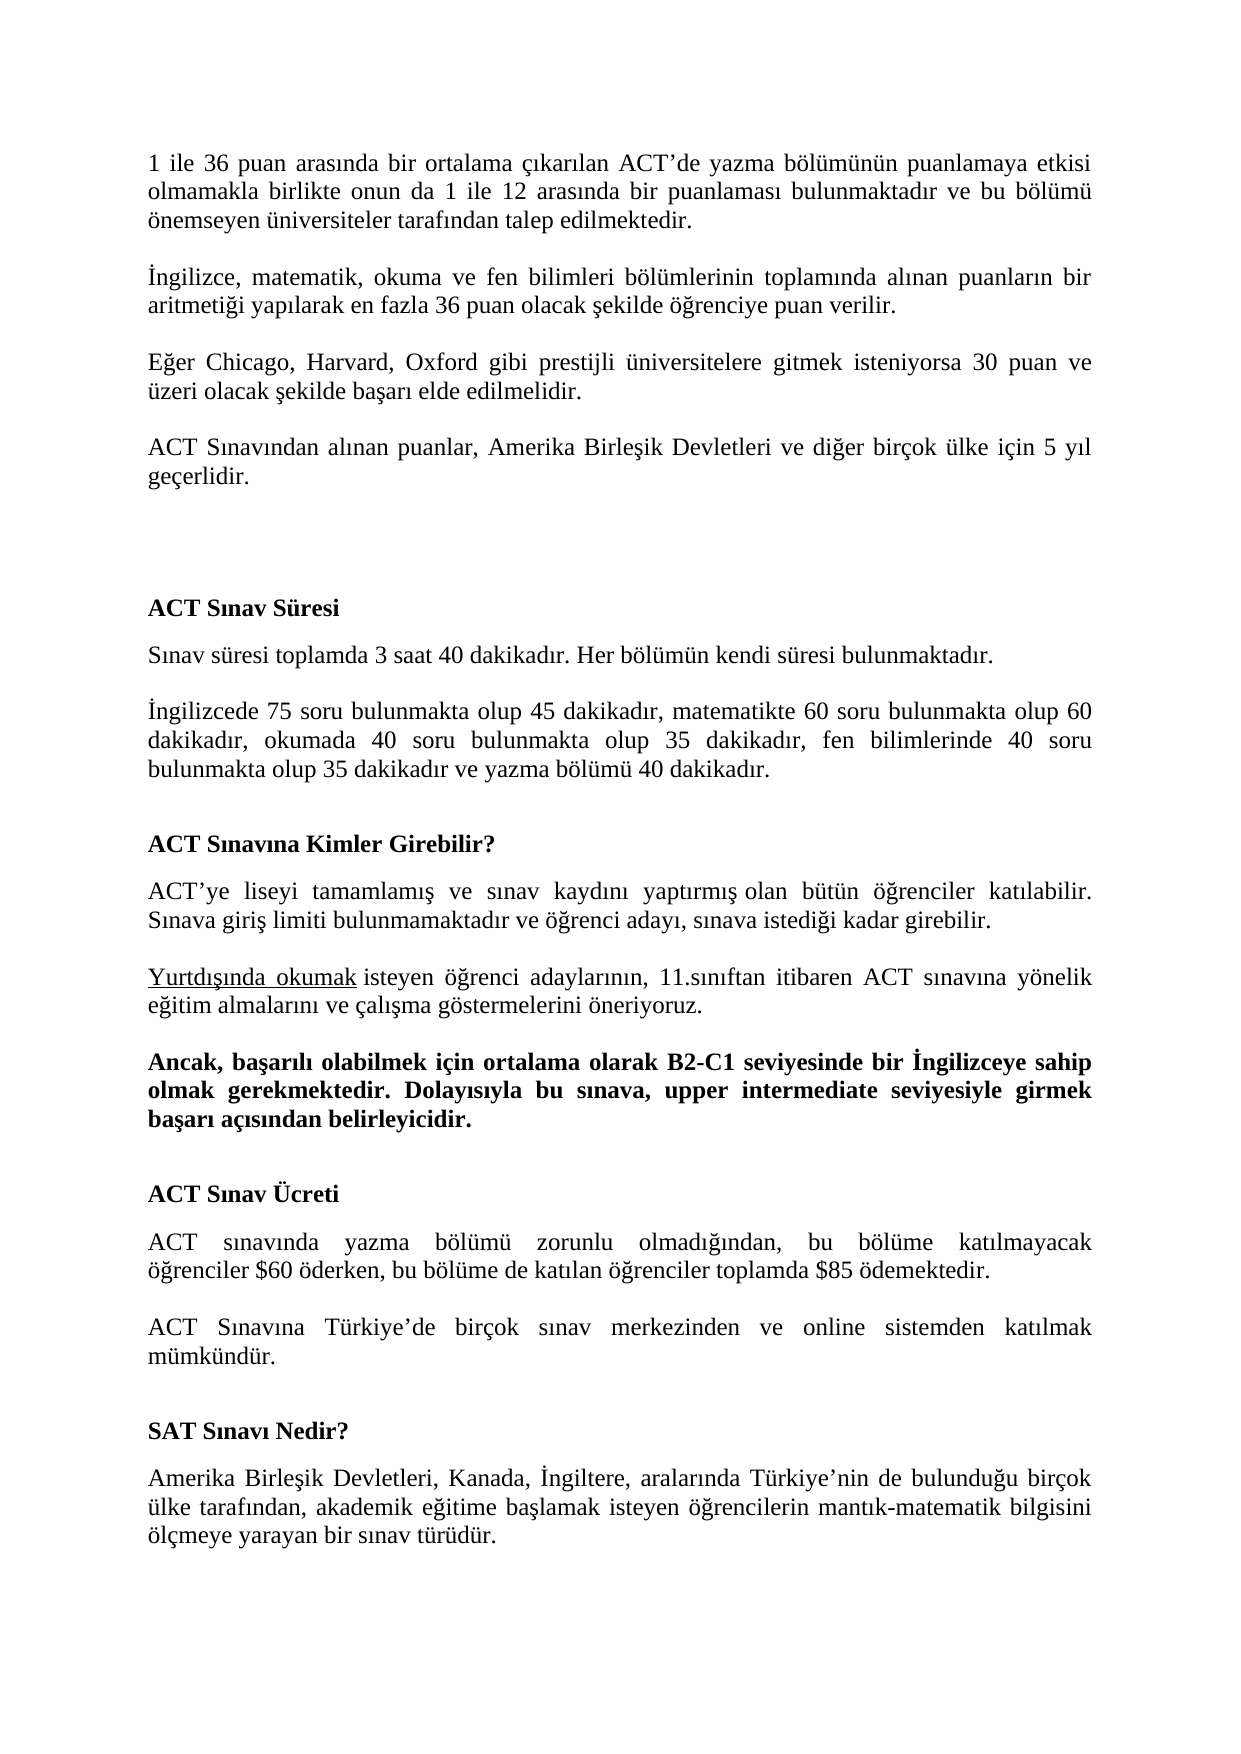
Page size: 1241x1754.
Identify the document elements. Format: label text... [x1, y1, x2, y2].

text Yurtdışında okumak isteyen öğrenci adaylarının, 11.sınıftan itibaren ACT sınavına yönelik eğitim almalarını ve çalışma göstermelerini öneriyoruz. [148, 962, 1093, 1019]
text SAT Sınavı Nedir? [148, 1416, 1093, 1444]
text İngilizce, matematik, okuma ve fen bilimleri bölümlerinin toplamında alınan puanların bir aritmetiği yapılarak en fazla 36 puan olacak şekilde öğrenciye puan verilir. [148, 262, 1093, 319]
text ACT Sınav Ücreti [148, 1179, 1093, 1208]
text 1 ile 36 puan arasında bir ortalama çıkarılan ACT’de yazma bölümünün puanlamaya etkisi olmamakla birlikte onun da 1 ile 12 arasında bir puanlaması bulunmaktadır ve bu bölümü önemseyen üniversiteler tarafından talep edilmektedir. [148, 148, 1093, 234]
text ACT sınavında yazma bölümü zorunlu olmadığından, bu bölüme katılmayacak öğrenciler $60 öderken, bu bölüme de katılan öğrenciler toplamda $85 ödemektedir. [148, 1227, 1093, 1284]
text ACT Sınav Süresi [148, 593, 1093, 621]
text Amerika Birleşik Devletleri, Kanada, İngiltere, aralarında Türkiye’nin de bulunduğu birçok ülke tarafından, akademik eğitime başlamak isteyen öğrencilerin mantık-matematik bilgisini ölçmeye yarayan bir sınav türüdür. [148, 1463, 1093, 1549]
text ACT’ye liseyi tamamlamış ve sınav kaydını yaptırmış olan bütün öğrenciler katılabilir. Sınava giriş limiti bulunmamaktadır ve öğrenci adayı, sınava istediği kadar girebilir. [148, 876, 1093, 934]
text İngilizcede 75 soru bulunmakta olup 45 dakikadır, matematikte 60 soru bulunmakta olup 60 dakikadır, okumada 40 soru bulunmakta olup 35 dakikadır, fen bilimlerinde 40 soru bulunmakta olup 35 dakikadır ve yazma bölümü 40 dakikadır. [148, 696, 1093, 783]
text ACT Sınavından alınan puanlar, Amerika Birleşik Devletleri ve diğer birçok ülke için 5 yıl geçerlidir. [148, 432, 1093, 490]
text Sınav süresi toplamda 3 saat 40 dakikadır. Her bölümün kendi süresi bulunmaktadır. [148, 640, 1093, 669]
text Ancak, başarılı olabilmek için ortalama olarak B2-C1 seviyesinde bir İngilizceye sahip olmak gerekmektedir. Dolayısıyla bu sınava, upper intermediate seviyesiyle girmek başarı açısından belirleyicidir. [148, 1047, 1093, 1133]
text ACT Sınavına Kimler Girebilir? [148, 829, 1093, 858]
text ACT Sınavına Türkiye’de birçok sınav merkezinden ve online sistemden katılmak mümkündür. [148, 1312, 1093, 1369]
text Eğer Chicago, Harvard, Oxford gibi prestijli üniversitelere gitmek isteniyorsa 30 puan ve üzeri olacak şekilde başarı elde edilmelidir. [148, 347, 1093, 404]
